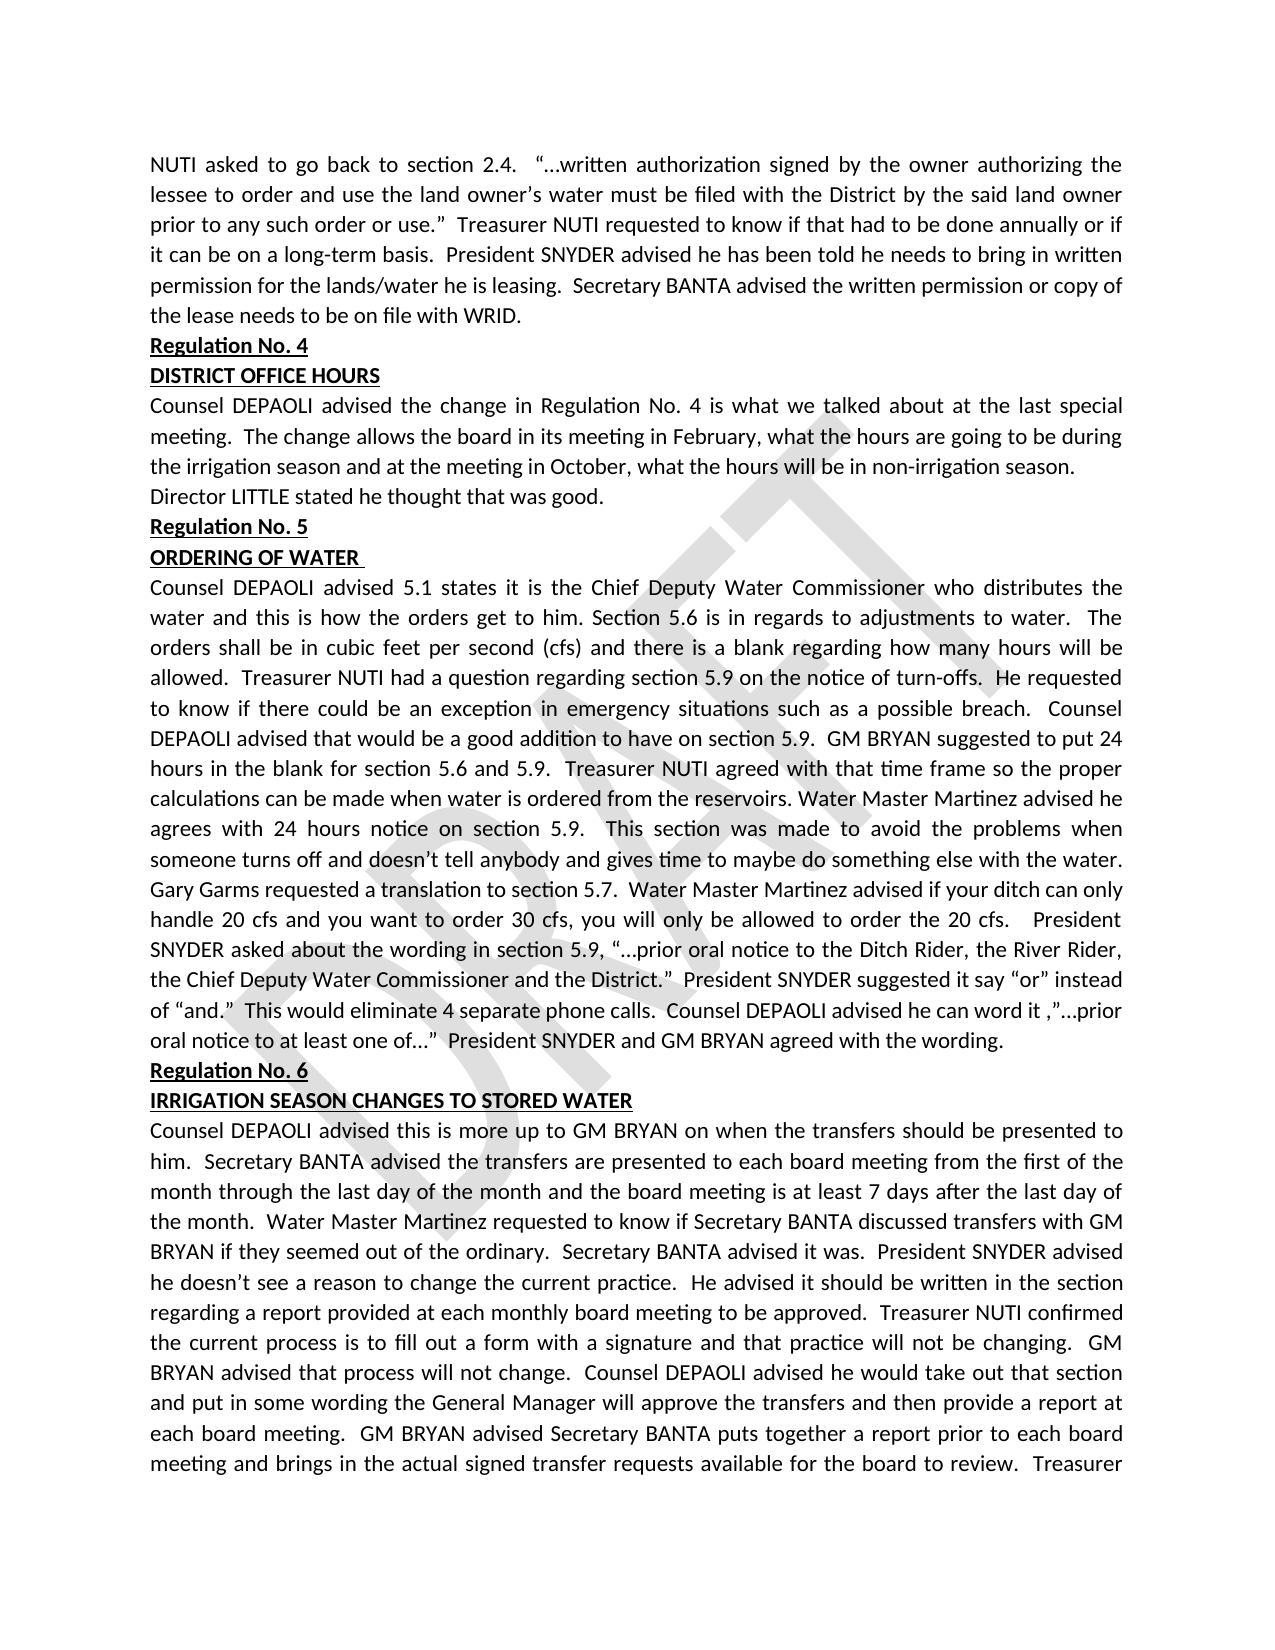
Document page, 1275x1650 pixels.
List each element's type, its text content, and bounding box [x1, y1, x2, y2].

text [150, 150, 1125, 329]
text Counsel DEPAOLI advised 5.1 states it is the Chief Deputy Water Commissioner who distributes the water and this is how the orders get to him. Section 5.6 is in regards to adjustments to water. The orders shall be in cubic feet per second (cfs) and there is a blank regarding how many hours will be allowed. Treasurer NUTI had a question regarding section 5.9 on the notice of turn-offs. He requested to know if there could be an exception in emergency situations such as a possible breach. Counsel DEPAOLI advised that would be a good addition to have on section 5.9. GM BRYAN suggested to put 24 hours in the blank for section 5.6 and 5.9. Treasurer NUTI agreed with that time frame so the proper calculations can be made when water is ordered from the reservoirs. Water Master Martinez advised he agrees with 24 hours notice on section 5.9. This section was made to avoid the problems when someone turns off and doesn’t tell anybody and gives time to maybe do something else with the water. Gary Garms requested a translation to section 5.7. Water Master Martinez advised if your ditch can only handle 20 cfs and you want to order 30 cfs, you will only be allowed to order the 20 cfs. President SNYDER asked about the wording in section 5.9, “…prior oral notice to the Ditch Rider, the River Rider, the Chief Deputy Water Commissioner and the District.” President SNYDER suggested it say “or” instead of “and.” This would eliminate 4 separate phone calls. Counsel DEPAOLI advised he can word it ,”…prior oral notice to at least one of…” President SNYDER and GM BRYAN agreed with the wording. [150, 573, 1125, 1054]
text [150, 1117, 1125, 1477]
text Regulation No. 5 [150, 512, 1125, 541]
text Regulation No. 6 [150, 1056, 1125, 1084]
text IRRIGATION SEASON CHANGES TO STORED WATER [150, 1086, 1125, 1114]
text Director LITTLE stated he thought that was good. [150, 482, 1125, 510]
text Regulation No. 4 [150, 331, 1125, 359]
text Counsel DEPAOLI advised the change in Regulation No. 4 is what we talked about at the last special meeting. The change allows the board in its meeting in February, what the hours are going to be during the irrigation season and at the meeting in October, what the hours will be in non-irrigation season. [150, 392, 1125, 480]
text ORDERING OF WATER [150, 543, 1125, 571]
text DISTRICT OFFICE HOURS [150, 361, 1125, 389]
